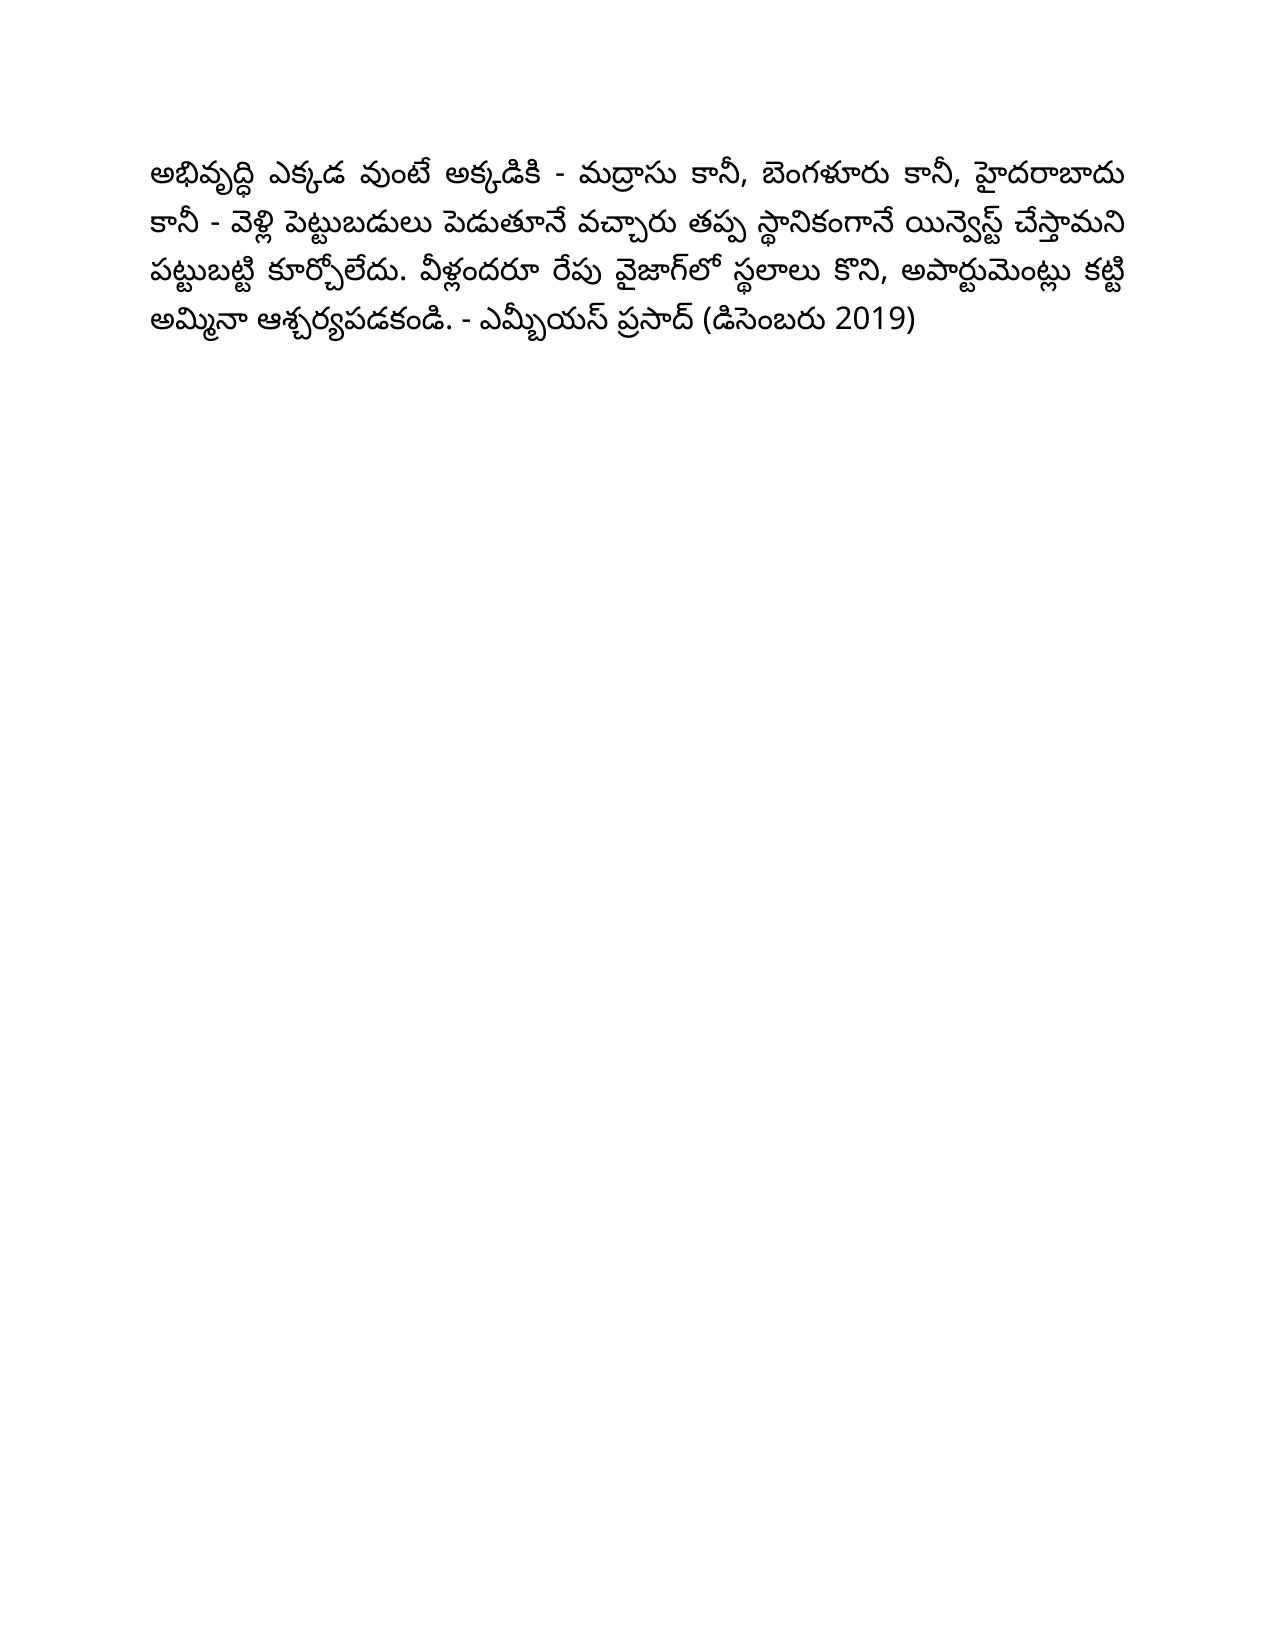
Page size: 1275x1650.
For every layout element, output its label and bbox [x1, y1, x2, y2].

text [150, 150, 1125, 344]
